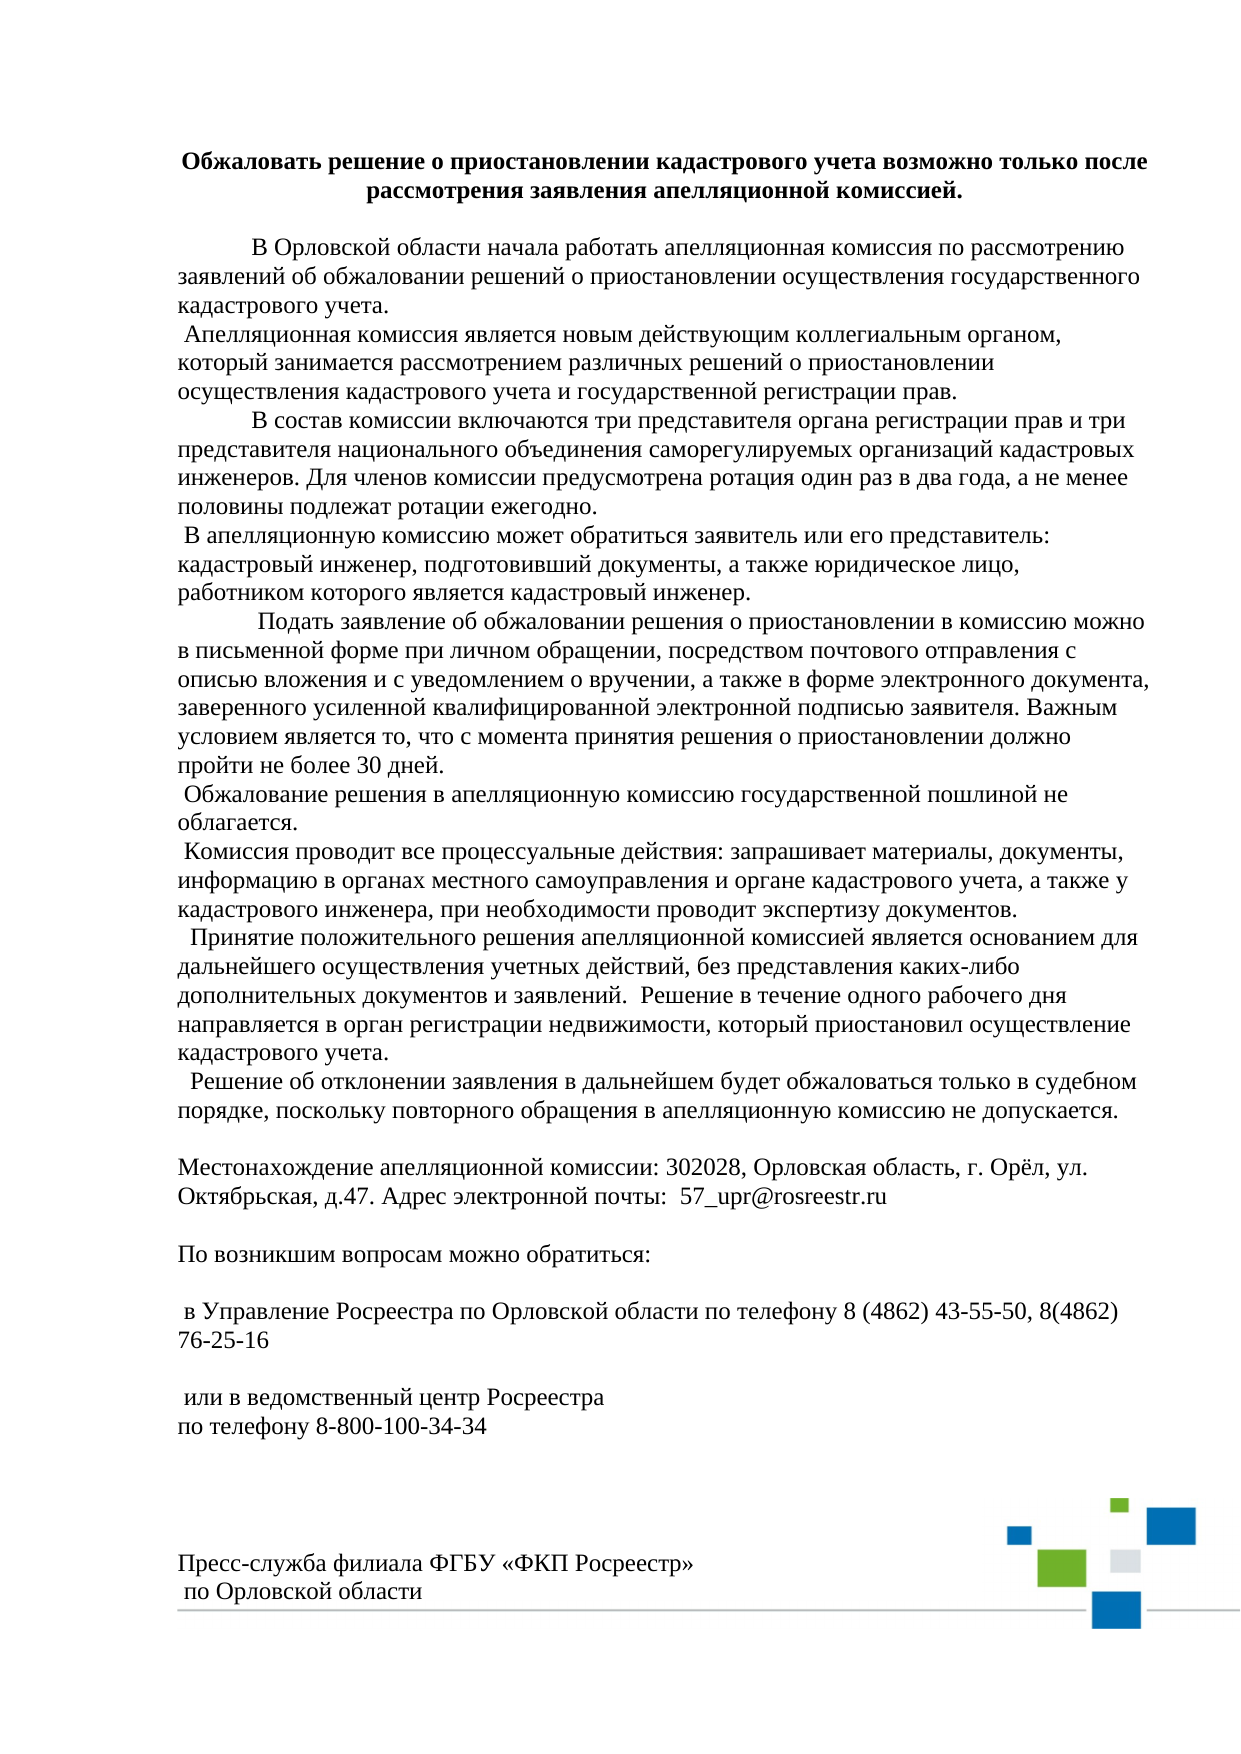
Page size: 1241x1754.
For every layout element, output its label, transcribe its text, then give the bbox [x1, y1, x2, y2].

text В Орловской области начала работать апелляционная комиссия по рассмотрению заявлений об обжаловании решений о приостановлении осуществления государственного кадастрового учета. [177, 232, 1152, 319]
text Пресс-служба филиала ФГБУ «ФКП Росреестр» [177, 1548, 1152, 1576]
text В состав комиссии включаются три представителя органа регистрации прав и три представителя национального объединения саморегулируемых организаций кадастровых инженеров. Для членов комиссии предусмотрена ротация один раз в два года, а не менее половины подлежат ротации ежегодно. [177, 405, 1152, 520]
text в Управление Росреестра по Орловской области по телефону 8 (4862) 43-55-50, 8(4862) 76-25-16 [177, 1296, 1152, 1354]
text по Орловской области [177, 1576, 1152, 1605]
text Решение об отклонении заявления в дальнейшем будет обжаловаться только в судебном порядке, поскольку повторного обращения в апелляционную комиссию не допускается. [177, 1066, 1152, 1124]
text Апелляционная комиссия является новым действующим коллегиальным органом, который занимается рассмотрением различных решений о приостановлении осуществления кадастрового учета и государственной регистрации прав. [177, 319, 1152, 405]
text или в ведомственный центр Росреестра [177, 1382, 1152, 1411]
text Местонахождение апелляционной комиссии: 302028, Орловская область, г. Орёл, ул. Октябрьская, д.47. Адрес электронной почты: 57_upr@rosreestr.ru [177, 1152, 1152, 1210]
text В апелляционную комиссию может обратиться заявитель или его представитель: кадастровый инженер, подготовивший документы, а также юридическое лицо, работником которого является кадастровый инженер. [177, 520, 1152, 606]
text Подать заявление об обжаловании решения о приостановлении в комиссию можно в письменной форме при личном обращении, посредством почтового отправления с описью вложения и с уведомлением о вручении, а также в форме электронного документа, заверенного усиленной квалифицированной электронной подписью заявителя. Важным условием является то, что с момента принятия решения о приостановлении должно пройти не более 30 дней. [177, 606, 1152, 779]
text Принятие положительного решения апелляционной комиссией является основанием для дальнейшего осуществления учетных действий, без представления каких-либо дополнительных документов и заявлений. Решение в течение одного рабочего дня направляется в орган регистрации недвижимости, который приостановил осуществление кадастрового учета. [177, 922, 1152, 1066]
text По возникшим вопросам можно обратиться: [177, 1239, 1152, 1267]
text по телефону 8-800-100-34-34 [177, 1411, 1152, 1440]
text Обжалование решения в апелляционную комиссию государственной пошлиной не облагается. [177, 779, 1152, 836]
text Обжаловать решение о приостановлении кадастрового учета возможно только после рассмотрения заявления апелляционной комиссией. [177, 146, 1152, 204]
text Комиссия проводит все процессуальные действия: запрашивает материалы, документы, информацию в органах местного самоуправления и органе кадастрового учета, а также у кадастрового инженера, при необходимости проводит экспертизу документов. [177, 836, 1152, 922]
picture [177, 1498, 1241, 1629]
